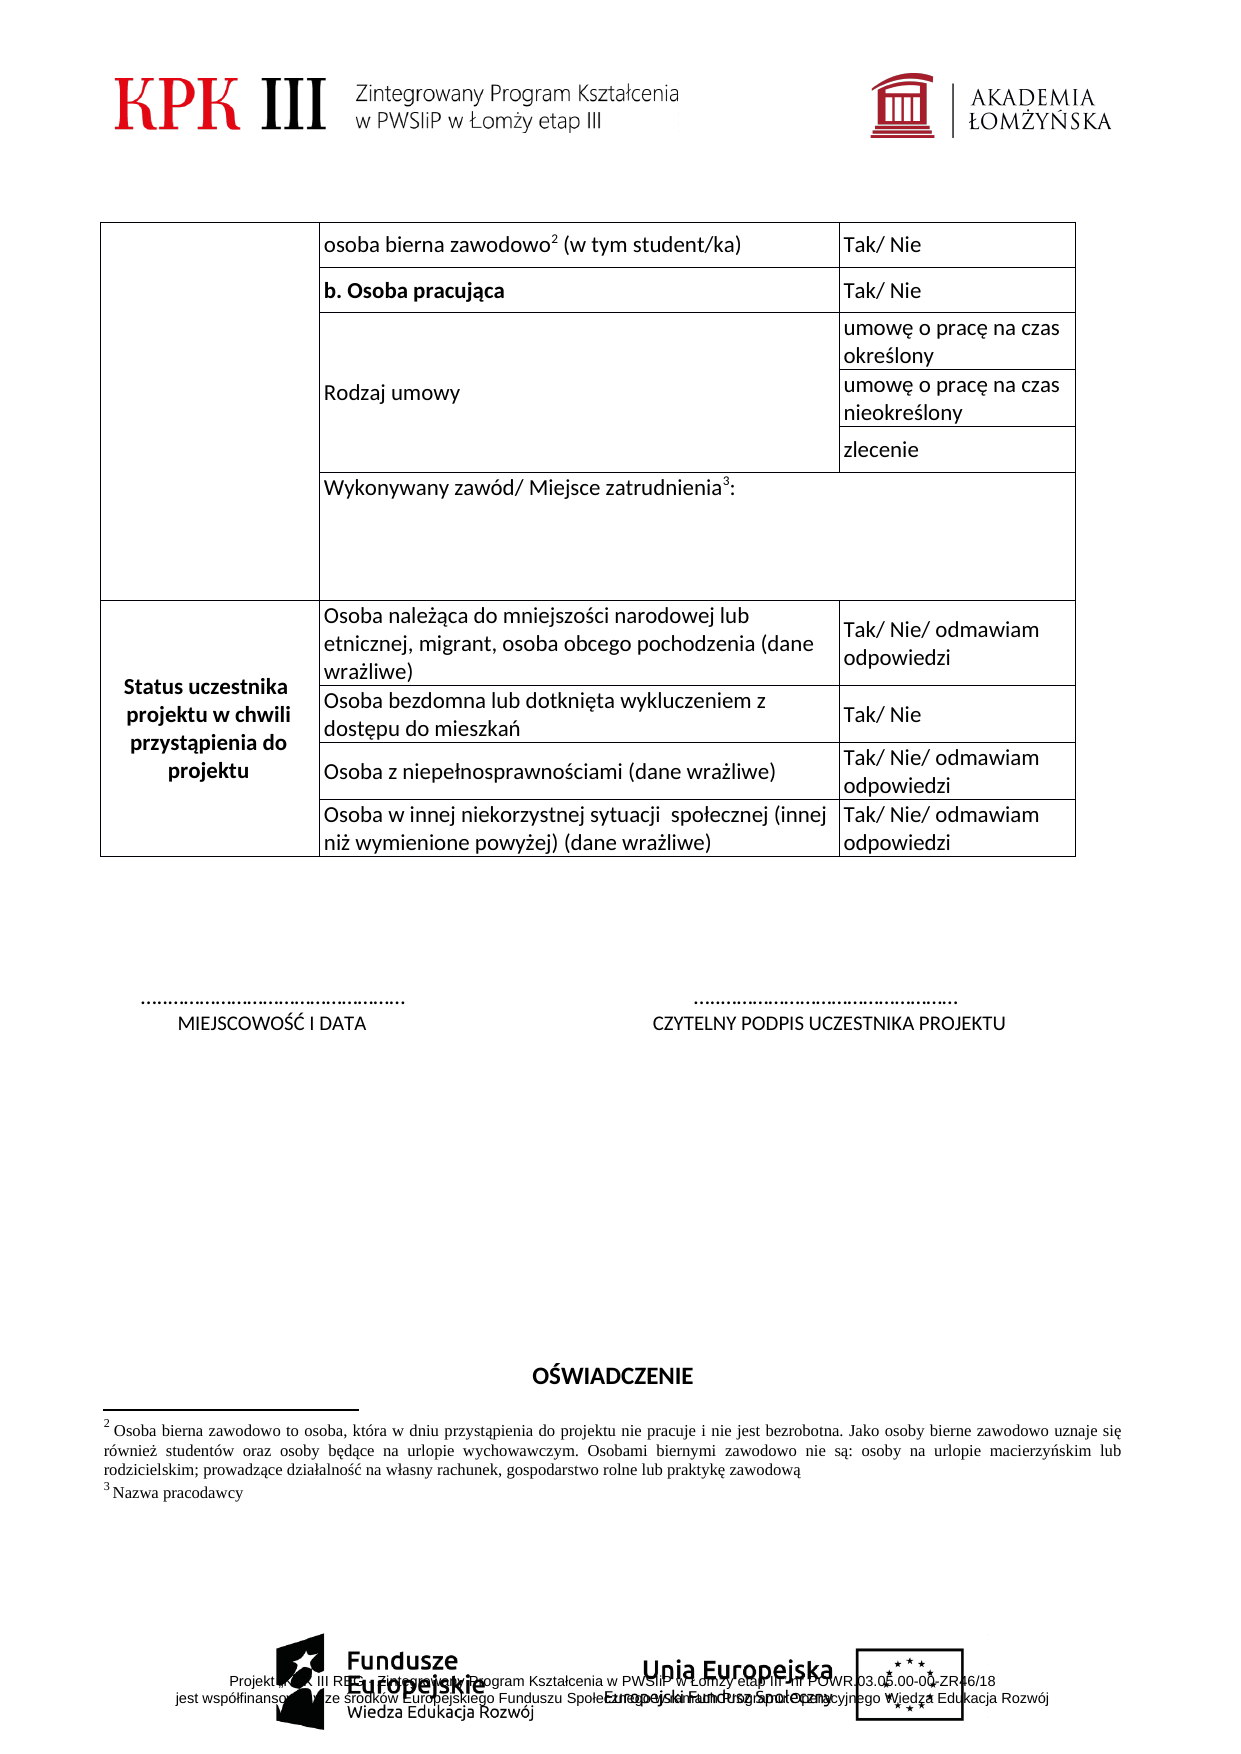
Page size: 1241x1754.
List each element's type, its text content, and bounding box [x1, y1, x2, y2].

table_cell osoba bierna zawodowo (w tym student/ka) [320, 223, 839, 267]
table_cell Osoba w innej niekorzystnej sytuacji społecznej (innej niż wymienione powyżej) (dane wrażliwe) [320, 800, 839, 856]
table_cell Osoba należąca do mniejszości narodowej lub etnicznej, migrant, osoba obcego pochodzenia (dane wrażliwe) [320, 601, 839, 685]
table_cell Rodzaj umowy [320, 313, 839, 472]
text OŚWIADCZENIE [103, 1360, 1122, 1391]
table_cell Tak/ Nie/ odmawiam odpowiedzi [840, 601, 1075, 685]
table_cell Osoba z niepełnosprawnościami (dane wrażliwe) [320, 743, 839, 799]
table_cell zlecenie [840, 427, 1075, 472]
text MIEJSCOWOŚĆ I DATA CZYTELNY PODPIS UCZESTNIKA PROJEKTU [141, 1010, 1122, 1036]
picture [870, 73, 1112, 138]
table_cell Tak/ Nie [840, 223, 1075, 267]
table_cell umowę o pracę na czas nieokreślony [840, 370, 1075, 426]
table_cell Osoba bezdomna lub dotknięta wykluczeniem z dostępu do mieszkań [320, 686, 839, 742]
picture [252, 1609, 988, 1754]
table_cell b. Osoba pracująca [320, 268, 839, 312]
table_cell Tak/ Nie/ odmawiam odpowiedzi [840, 743, 1075, 799]
table_cell umowę o pracę na czas określony [840, 313, 1075, 369]
picture [114, 78, 679, 133]
table_cell Wykonywany zawód/ Miejsce zatrudnienia: [320, 473, 1075, 600]
text …..……………………………………… …..……………………………………… [141, 982, 1122, 1010]
table_cell Tak/ Nie [840, 686, 1075, 742]
table_cell Tak/ Nie/ odmawiam odpowiedzi [840, 800, 1075, 856]
table_cell Status uczestnika projektu w chwili przystąpienia do projektu [101, 601, 319, 856]
table_cell Tak/ Nie [840, 268, 1075, 312]
